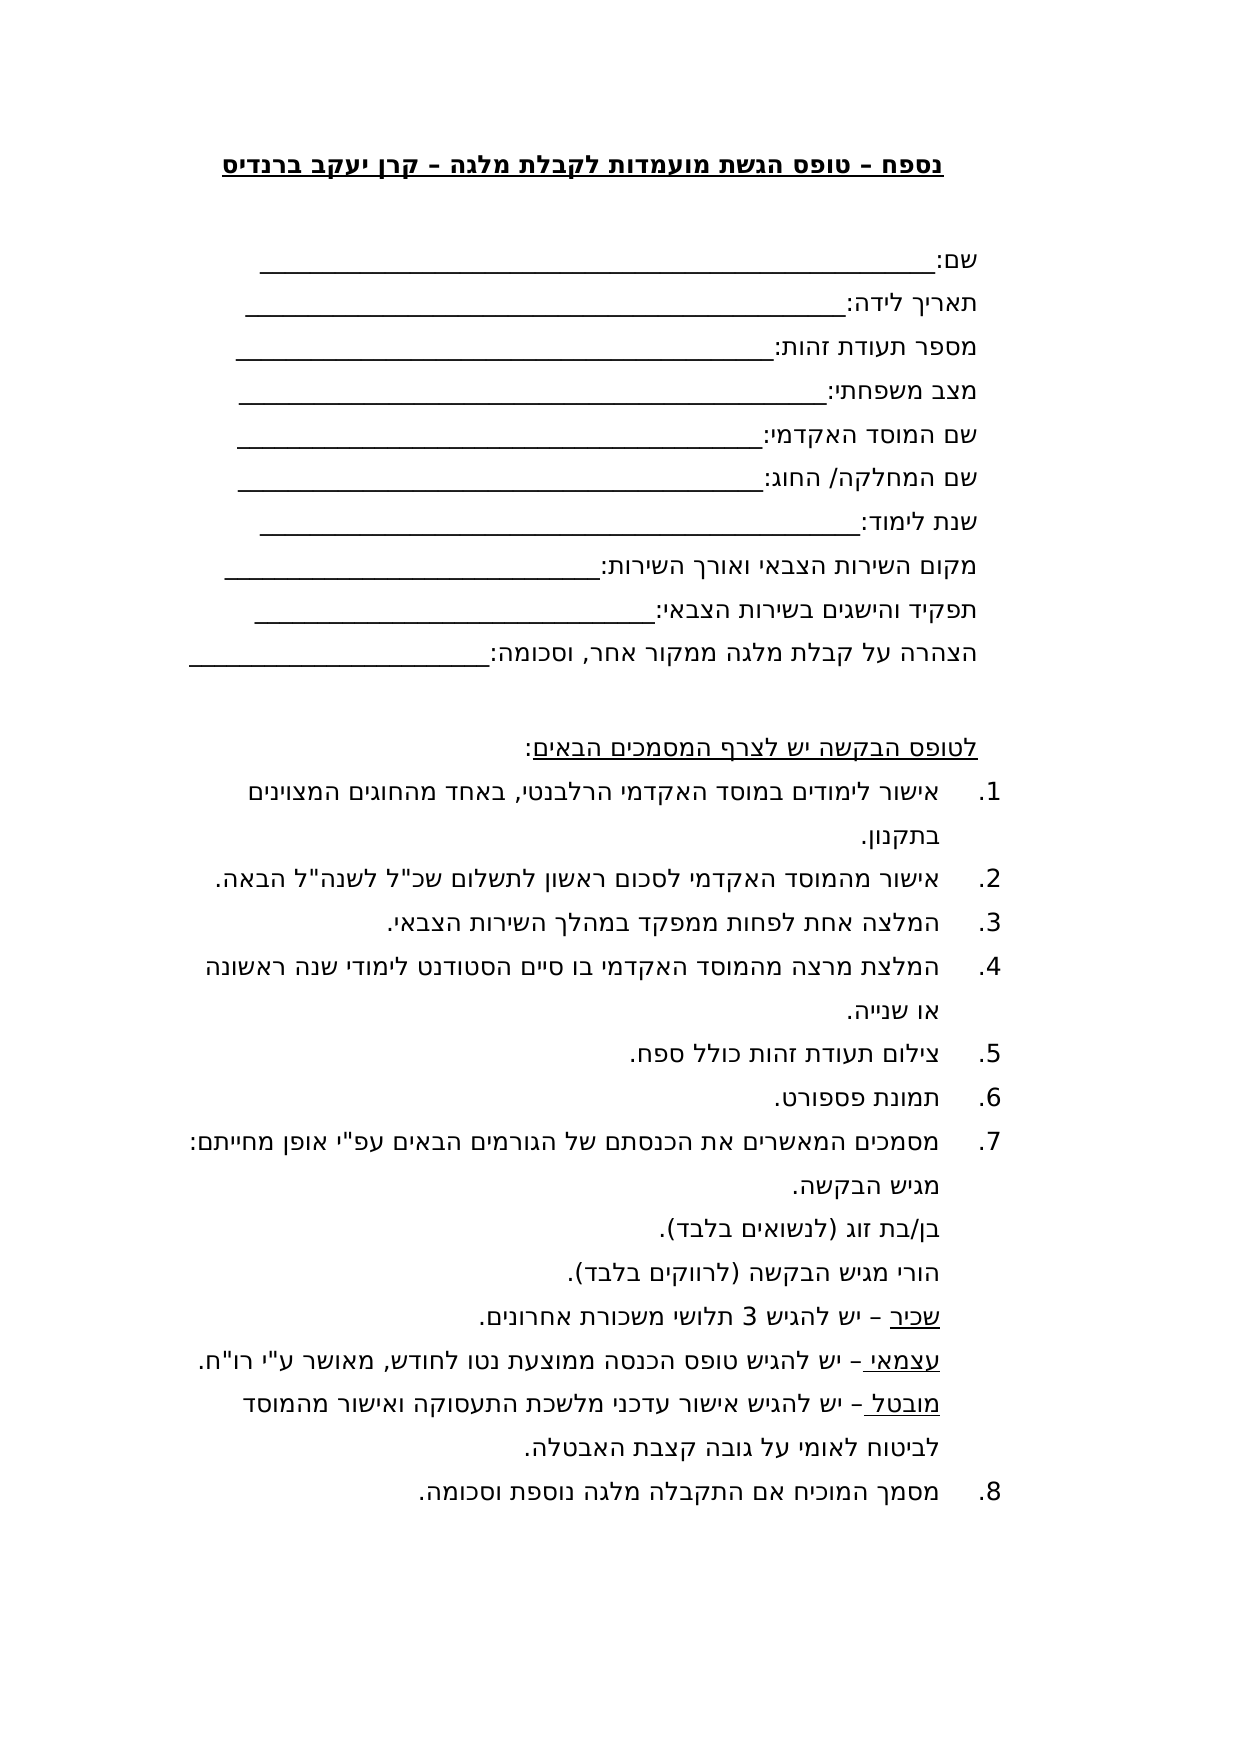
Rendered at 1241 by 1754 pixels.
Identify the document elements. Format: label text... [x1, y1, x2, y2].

list תפקיד והישגים בשירות הצבאי:________________________________ [187, 595, 978, 624]
list הצהרה על קבלת מלגה ממקור אחר, וסכומה:________________________ [187, 638, 978, 668]
list מקום השירות הצבאי ואורך השירות:______________________________ [187, 551, 978, 580]
list מספר תעודת זהות:___________________________________________ [187, 332, 978, 361]
list שם המוסד האקדמי:__________________________________________ [187, 420, 978, 449]
list מצב משפחתי:_______________________________________________ [187, 376, 978, 405]
list תמונת פספורט. [187, 1083, 978, 1112]
list צילום תעודת זהות כולל ספח. [187, 1039, 978, 1069]
list לטופס הבקשה יש לצרף המסמכים הבאים: [187, 733, 978, 762]
list נספח – טופס הגשת מועמדות לקבלת מלגה – קרן יעקב ברנדיס [187, 150, 978, 179]
list מסמך המוכיח אם התקבלה מלגה נוספת וסכומה. [187, 1477, 978, 1506]
list מובטל – יש להגיש אישור עדכני מלשכת התעסוקה ואישור מהמוסד לביטוח לאומי על גובה קצבת האבטלה. [187, 1389, 940, 1462]
list אישור לימודים במוסד האקדמי הרלבנטי, באחד מהחוגים המצוינים בתקנון. [187, 777, 978, 850]
list מגיש הבקשה. [187, 1171, 940, 1200]
list שם:______________________________________________________ [187, 245, 978, 274]
list המלצה אחת לפחות ממפקד במהלך השירות הצבאי. [187, 908, 978, 937]
list הורי מגיש הבקשה (לרווקים בלבד). [187, 1258, 940, 1287]
list שכיר – יש להגיש 3 תלושי משכורת אחרונים. [187, 1302, 940, 1331]
list אישור מהמוסד האקדמי לסכום ראשון לתשלום שכ"ל לשנה"ל הבאה. [187, 864, 978, 894]
list תאריך לידה:________________________________________________ [187, 288, 978, 318]
list מסמכים המאשרים את הכנסתם של הגורמים הבאים עפ"י אופן מחייתם: [187, 1127, 978, 1156]
list שם המחלקה/ החוג:__________________________________________ [187, 463, 978, 493]
list עצמאי – יש להגיש טופס הכנסה ממוצעת נטו לחודש, מאושר ע"י רו"ח. [187, 1346, 940, 1375]
list שנת לימוד:________________________________________________ [187, 507, 978, 536]
list המלצת מרצה מהמוסד האקדמי בו סיים הסטודנט לימודי שנה ראשונה או שנייה. [187, 952, 978, 1025]
list בן/בת זוג (לנשואים בלבד). [187, 1214, 940, 1244]
